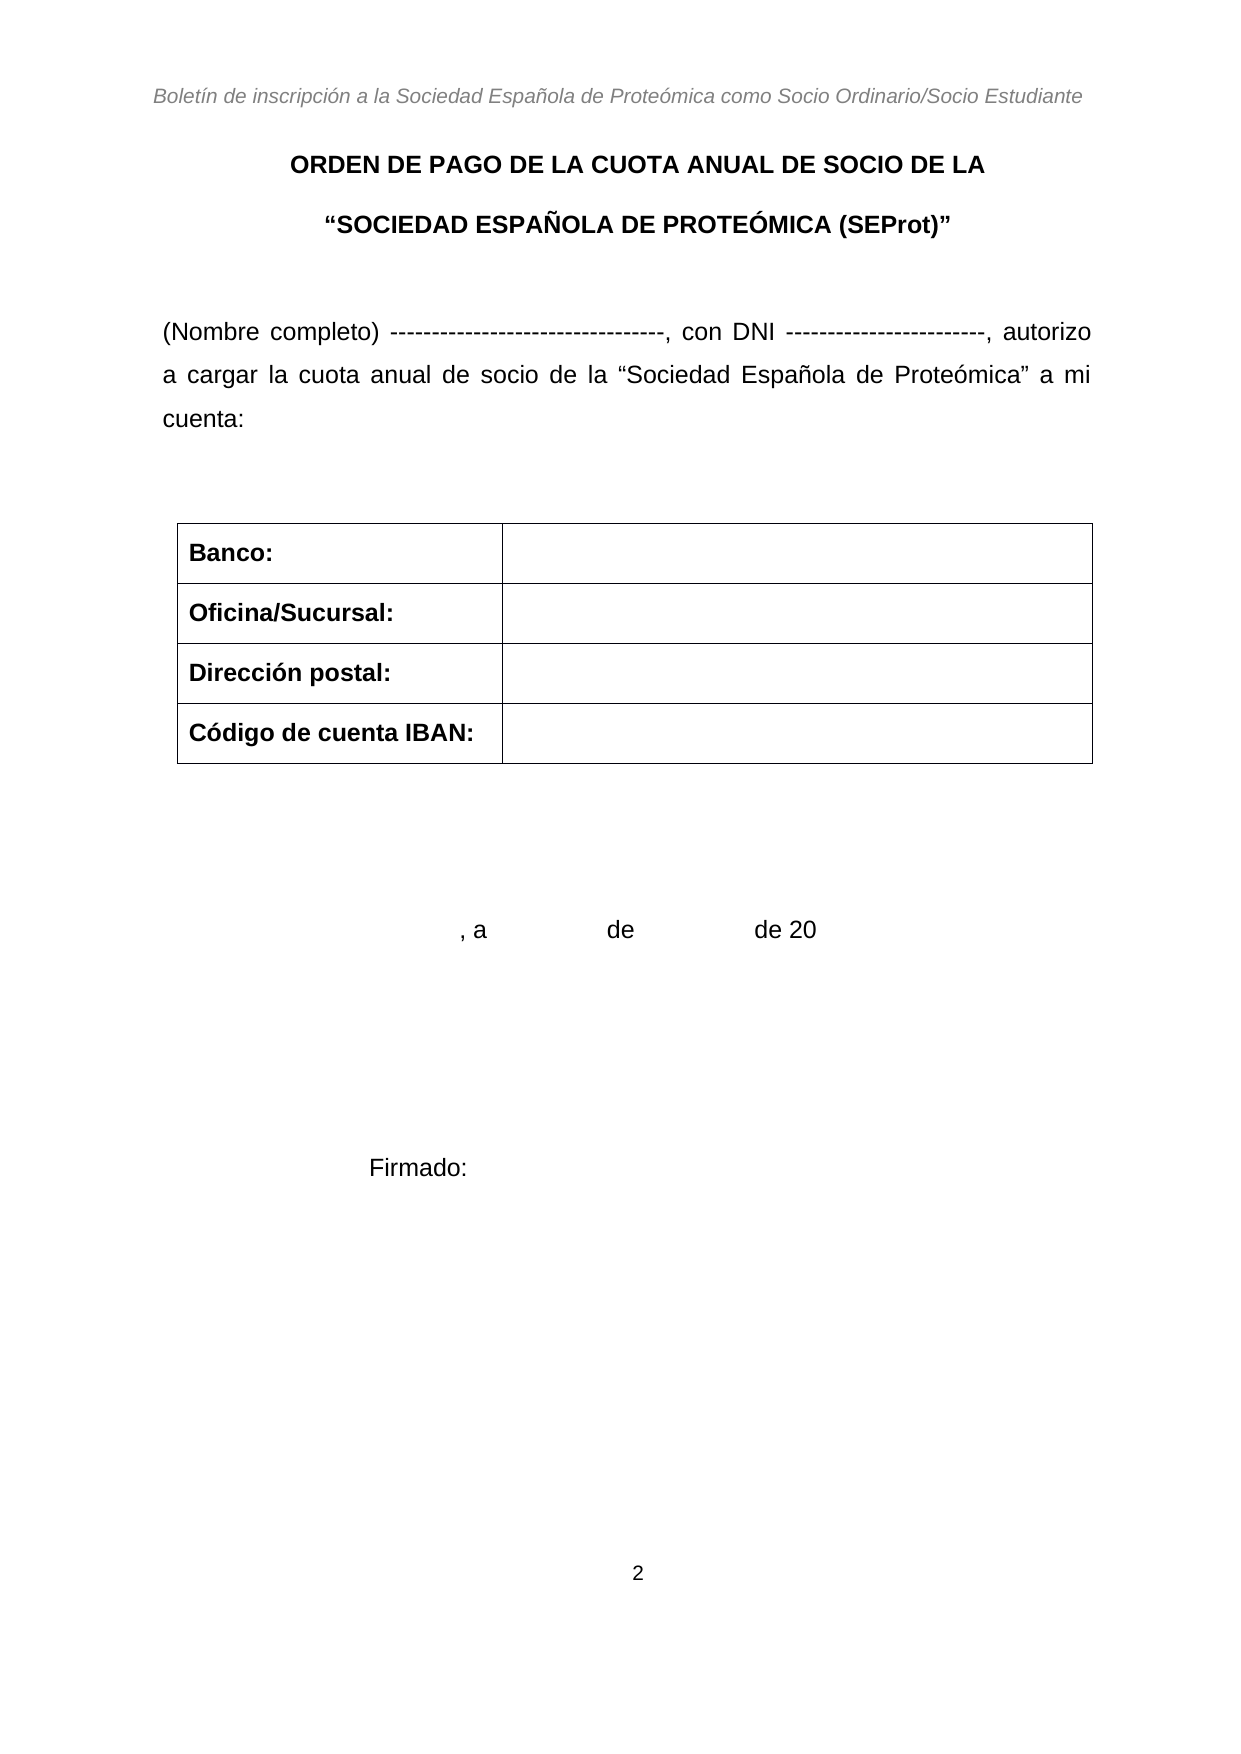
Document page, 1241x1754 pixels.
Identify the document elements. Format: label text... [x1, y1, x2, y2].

text , a de de 20 [148, 915, 1128, 943]
table_header [503, 524, 1092, 583]
text Firmado: [295, 1153, 1128, 1182]
text “SOCIEDAD ESPAÑOLA DE PROTEÓMICA (SEProt)” [148, 210, 1128, 238]
text (Nombre completo) ---------------------------------, con DNI ------------------------, autorizo a cargar la cuota anual de socio de la “Sociedad Española de Proteómica” a mi cuenta: [162, 317, 1093, 432]
table_cell [503, 704, 1092, 763]
table_cell Código de cuenta IBAN: [178, 704, 502, 763]
table_cell Dirección postal: [178, 644, 502, 703]
table_cell [503, 644, 1092, 703]
table_cell Oficina/Sucursal: [178, 584, 502, 643]
table_header Banco: [178, 524, 502, 583]
text ORDEN DE PAGO DE LA CUOTA ANUAL DE SOCIO DE LA [148, 150, 1128, 179]
table_cell [503, 584, 1092, 643]
